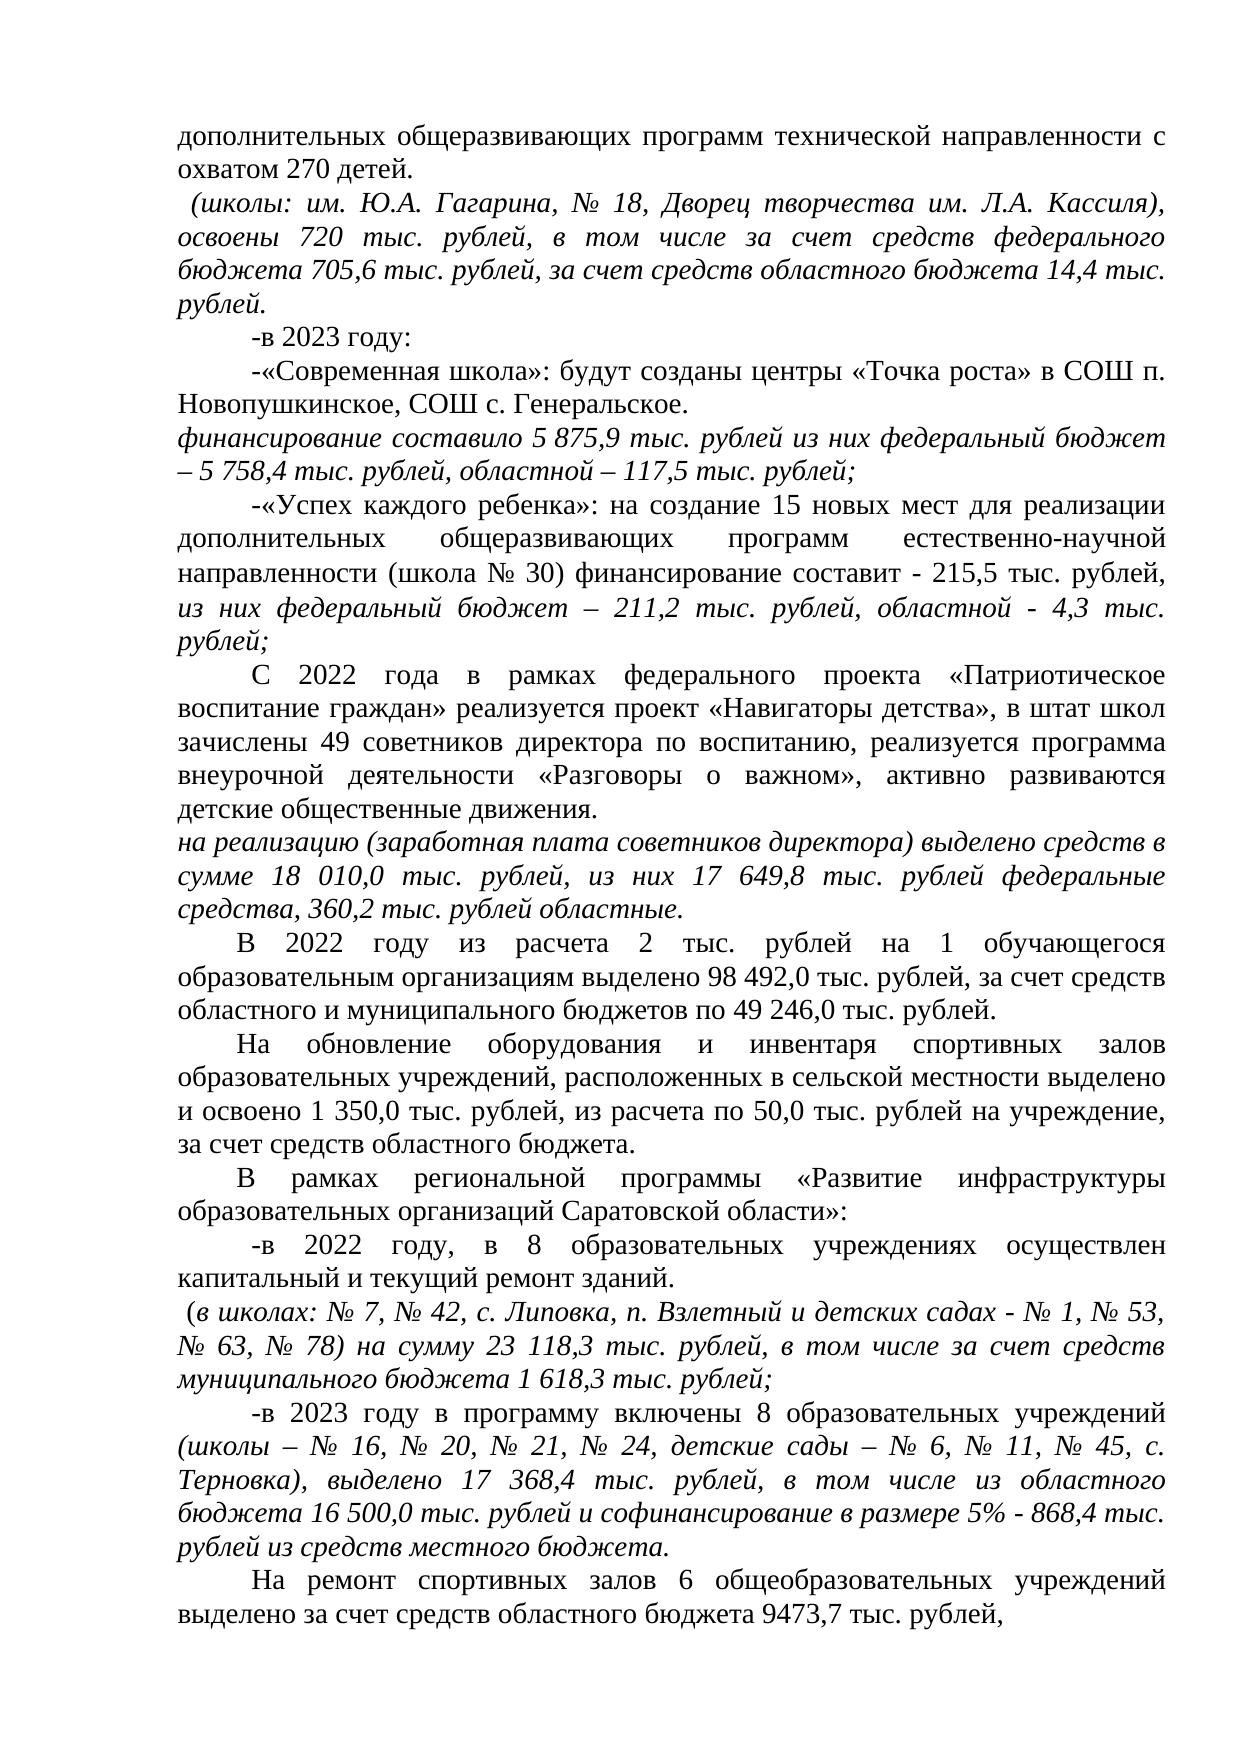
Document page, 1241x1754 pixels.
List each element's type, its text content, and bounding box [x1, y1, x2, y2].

text -в 2023 году в программу включены 8 образовательных учреждений (школы – № 16, № 20, № 21, № 24, детские сады – № 6, № 11, № 45, с. Терновка), выделено 17 368,4 тыс. рублей, в том числе из областного бюджета 16 500,0 тыс. рублей и софинансирование в размере 5% - 868,4 тыс. рублей из средств местного бюджета. [177, 1395, 1167, 1562]
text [177, 118, 1167, 185]
text -«Успех каждого ребенка»: на создание 15 новых мест для реализации дополнительных общеразвивающих программ естественно-научной направленности (школа № 30) финансирование составит - 215,5 тыс. рублей, из них федеральный бюджет – 211,2 тыс. рублей, областной - 4,3 тыс. рублей; [177, 487, 1167, 657]
text -в 2023 году: [251, 319, 1167, 353]
text -в 2022 году, в 8 образовательных учреждениях осуществлен капитальный и текущий ремонт зданий. [177, 1227, 1167, 1294]
text В 2022 году из расчета 2 тыс. рублей на 1 обучающегося образовательным организациям выделено 98 492,0 тыс. рублей, за счет средств областного и муниципального бюджетов по 49 246,0 тыс. рублей. [177, 925, 1167, 1026]
text на реализацию (заработная плата советников директора) выделено средств в сумме 18 010,0 тыс. рублей, из них 17 649,8 тыс. рублей федеральные средства, 360,2 тыс. рублей областные. [177, 824, 1167, 925]
text На обновление оборудования и инвентаря спортивных залов образовательных учреждений, расположенных в сельской местности выделено и освоено 1 350,0 тыс. рублей, из расчета по 50,0 тыс. рублей на учреждение, за счет средств областного бюджета. [177, 1026, 1167, 1160]
text (в школах: № 7, № 42, с. Липовка, п. Взлетный и детских садах - № 1, № 53, № 63, № 78) на сумму 23 118,3 тыс. рублей, в том числе за счет средств муниципального бюджета 1 618,3 тыс. рублей; [177, 1294, 1167, 1395]
text -«Современная школа»: будут созданы центры «Точка роста» в СОШ п. Новопушкинское, СОШ с. Генеральское. [177, 353, 1167, 420]
text В рамках региональной программы «Развитие инфраструктуры образовательных организаций Саратовской области»: [177, 1160, 1167, 1227]
text С 2022 года в рамках федерального проекта «Патриотическое воспитание граждан» реализуется проект «Навигаторы детства», в штат школ зачислены 49 советников директора по воспитанию, реализуется программа внеурочной деятельности «Разговоры о важном», активно развиваются детские общественные движения. [177, 657, 1167, 824]
text финансирование составило 5 875,9 тыс. рублей из них федеральный бюджет – 5 758,4 тыс. рублей, областной – 117,5 тыс. рублей; [177, 420, 1167, 487]
text (школы: им. Ю.А. Гагарина, № 18, Дворец творчества им. Л.А. Кассиля), освоены 720 тыс. рублей, в том числе за счет средств федерального бюджета 705,6 тыс. рублей, за счет средств областного бюджета 14,4 тыс. рублей. [177, 185, 1167, 319]
text На ремонт спортивных залов 6 общеобразовательных учреждений выделено за счет средств областного бюджета 9473,7 тыс. рублей, [177, 1562, 1167, 1629]
